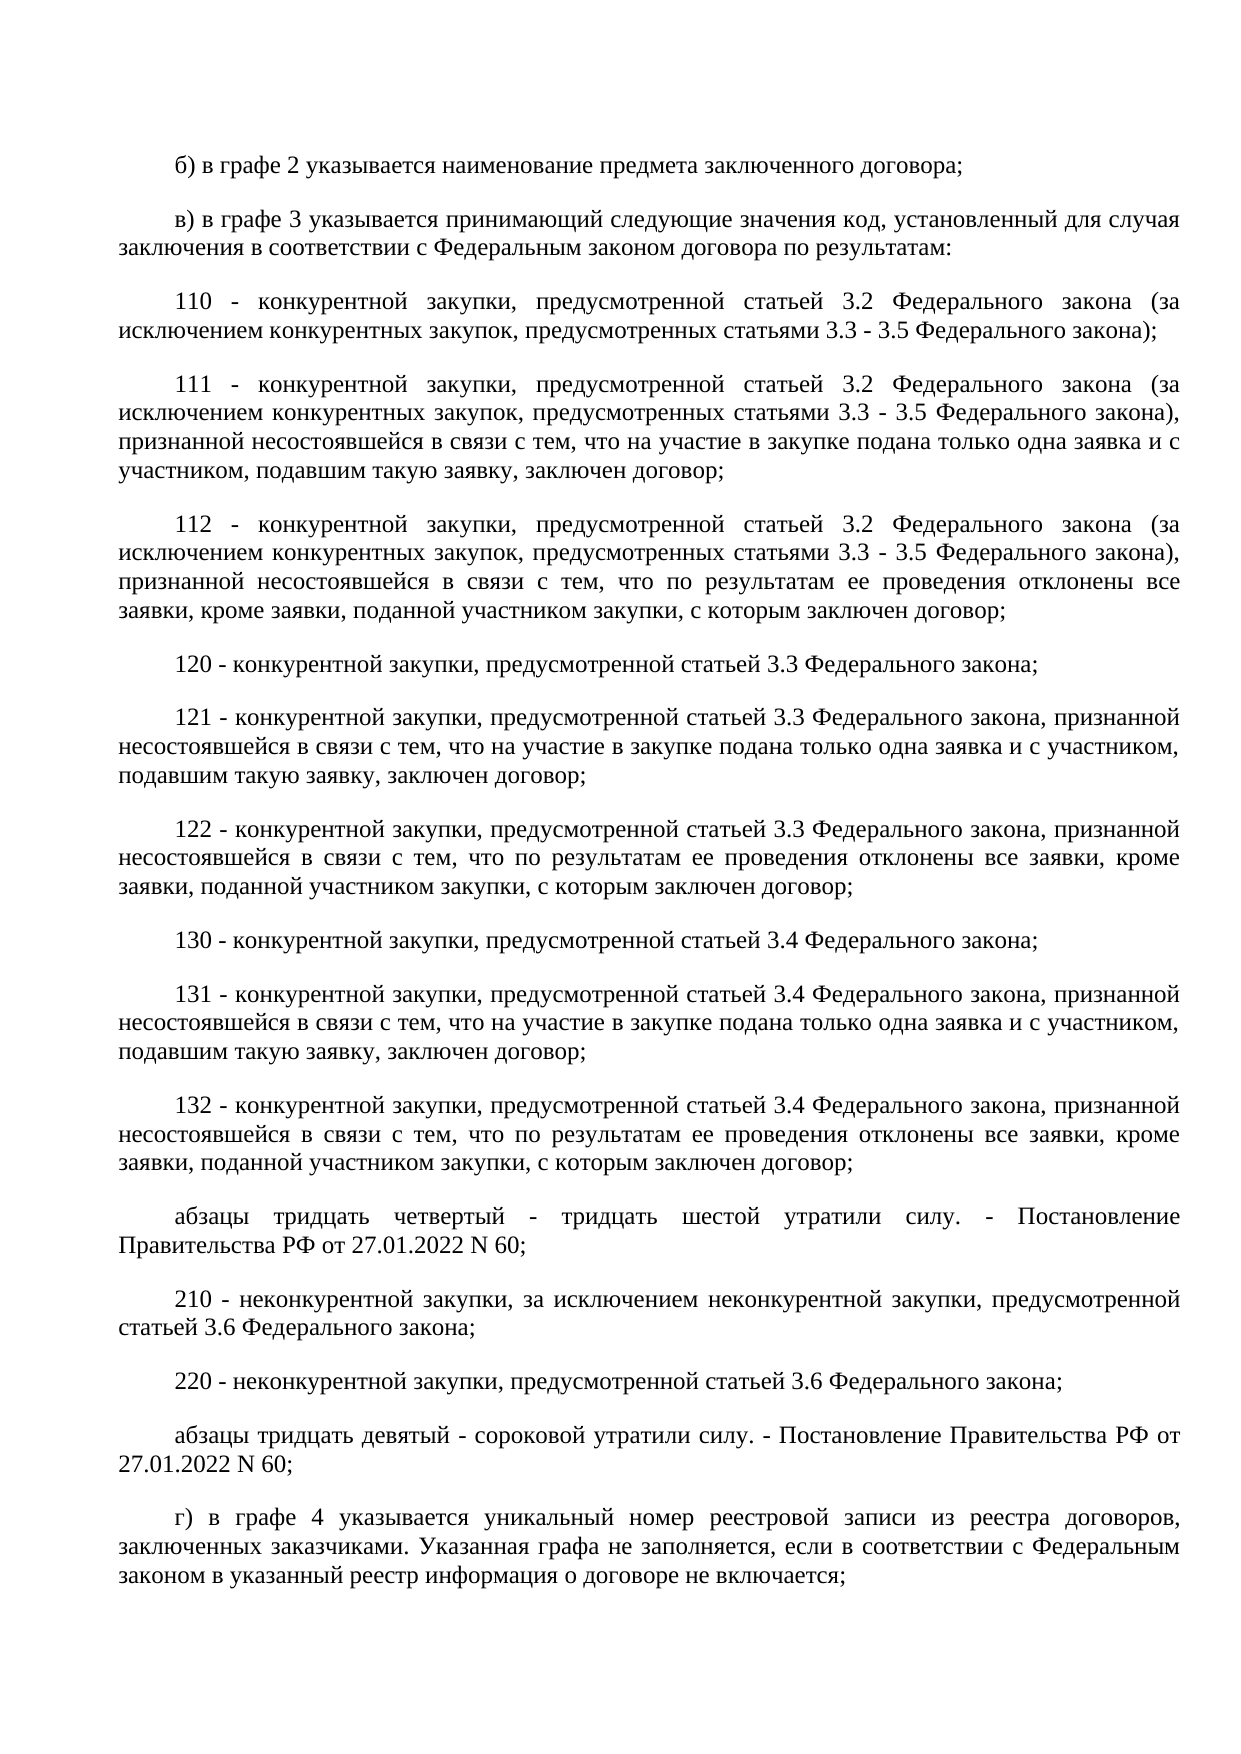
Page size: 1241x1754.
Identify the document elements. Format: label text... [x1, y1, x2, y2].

text 111 - конкурентной закупки, предусмотренной статьей 3.2 Федерального закона (за исключением конкурентных закупок, предусмотренных статьями 3.3 - 3.5 Федерального закона), признанной несостоявшейся в связи с тем, что на участие в закупке подана только одна заявка и с участником, подавшим такую заявку, заключен договор; [118, 369, 1181, 484]
text 110 - конкурентной закупки, предусмотренной статьей 3.2 Федерального закона (за исключением конкурентных закупок, предусмотренных статьями 3.3 - 3.5 Федерального закона); [118, 286, 1181, 344]
text 220 - неконкурентной закупки, предусмотренной статьей 3.6 Федерального закона; [118, 1366, 1181, 1395]
text в) в графе 3 указывается принимающий следующие значения код, установленный для случая заключения в соответствии с Федеральным законом договора по результатам: [118, 204, 1181, 261]
text 121 - конкурентной закупки, предусмотренной статьей 3.3 Федерального закона, признанной несостоявшейся в связи с тем, что на участие в закупке подана только одна заявка и с участником, подавшим такую заявку, заключен договор; [118, 702, 1181, 789]
text г) в графе 4 указывается уникальный номер реестровой записи из реестра договоров, заключенных заказчиками. Указанная графа не заполняется, если в соответствии с Федеральным законом в указанный реестр информация о договоре не включается; [118, 1502, 1181, 1589]
text 131 - конкурентной закупки, предусмотренной статьей 3.4 Федерального закона, признанной несостоявшейся в связи с тем, что на участие в закупке подана только одна заявка и с участником, подавшим такую заявку, заключен договор; [118, 979, 1181, 1065]
text 122 - конкурентной закупки, предусмотренной статьей 3.3 Федерального закона, признанной несостоявшейся в связи с тем, что по результатам ее проведения отклонены все заявки, кроме заявки, поданной участником закупки, с которым заключен договор; [118, 814, 1181, 900]
text абзацы тридцать девятый - сороковой утратили силу. - Постановление Правительства РФ от 27.01.2022 N 60; [118, 1420, 1181, 1477]
text 130 - конкурентной закупки, предусмотренной статьей 3.4 Федерального закона; [118, 925, 1181, 954]
text 132 - конкурентной закупки, предусмотренной статьей 3.4 Федерального закона, признанной несостоявшейся в связи с тем, что по результатам ее проведения отклонены все заявки, кроме заявки, поданной участником закупки, с которым заключен договор; [118, 1090, 1181, 1176]
text 112 - конкурентной закупки, предусмотренной статьей 3.2 Федерального закона (за исключением конкурентных закупок, предусмотренных статьями 3.3 - 3.5 Федерального закона), признанной несостоявшейся в связи с тем, что по результатам ее проведения отклонены все заявки, кроме заявки, поданной участником закупки, с которым заключен договор; [118, 509, 1181, 624]
text 120 - конкурентной закупки, предусмотренной статьей 3.3 Федерального закона; [118, 649, 1181, 677]
text абзацы тридцать четвертый - тридцать шестой утратили силу. - Постановление Правительства РФ от 27.01.2022 N 60; [118, 1201, 1181, 1259]
text 210 - неконкурентной закупки, за исключением неконкурентной закупки, предусмотренной статьей 3.6 Федерального закона; [118, 1284, 1181, 1341]
text б) в графе 2 указывается наименование предмета заключенного договора; [118, 150, 1181, 179]
